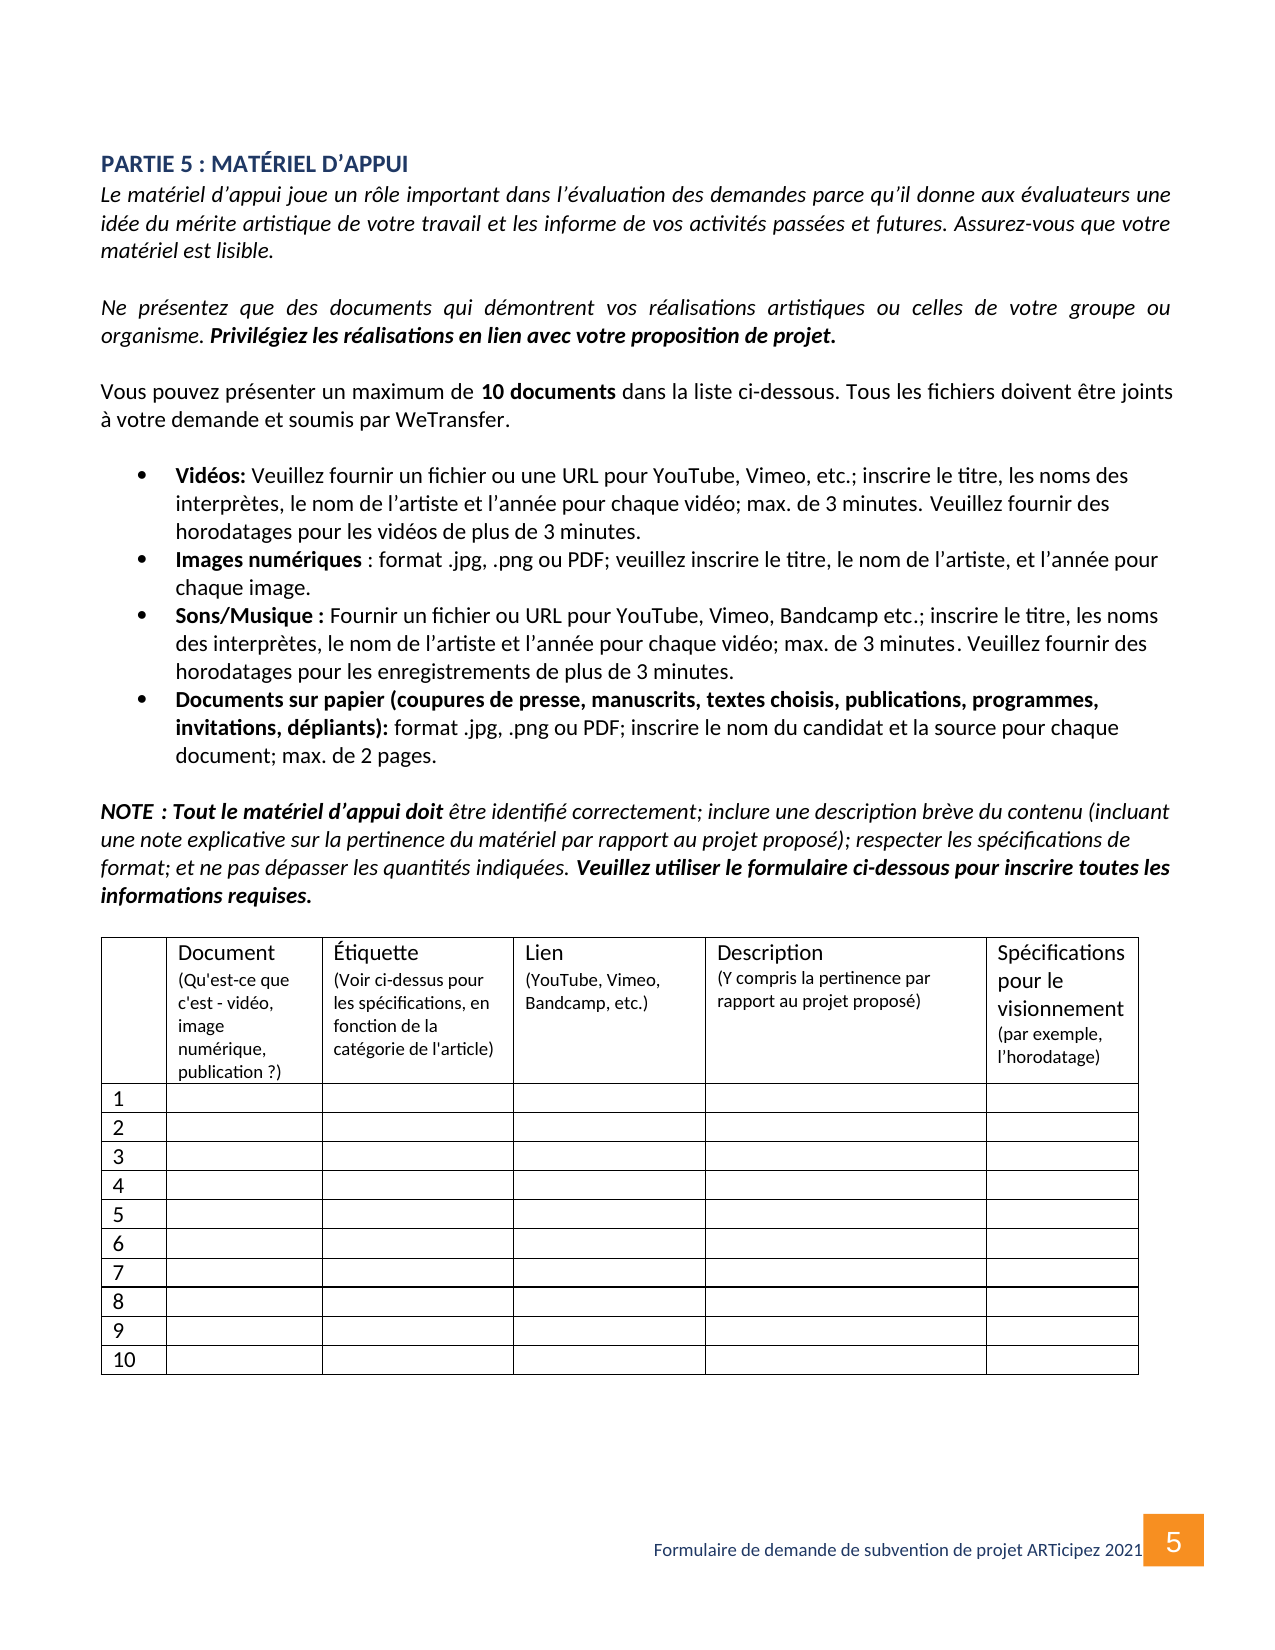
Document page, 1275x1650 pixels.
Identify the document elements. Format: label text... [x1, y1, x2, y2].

table_cell [167, 1229, 322, 1257]
table_cell 9 [102, 1317, 166, 1344]
table_cell [323, 1084, 513, 1112]
table_cell [987, 1317, 1138, 1344]
table_cell 8 [102, 1288, 166, 1316]
table_cell [514, 1229, 705, 1257]
table_header Document (Qu'est-ce que c'est - vidéo, image numérique, publication ?) [167, 938, 322, 1083]
table_cell [323, 1317, 513, 1344]
table_cell [323, 1142, 513, 1170]
table_cell [514, 1113, 705, 1141]
table_cell [706, 1142, 986, 1170]
table_cell 6 [102, 1229, 166, 1257]
table_cell [987, 1084, 1138, 1112]
table_cell [987, 1259, 1138, 1286]
text PARTIE 5 : MATÉRIEL D’APPUI [101, 148, 1174, 178]
table_cell [706, 1317, 986, 1344]
table_cell [167, 1113, 322, 1141]
table_cell [514, 1259, 705, 1286]
table_cell [987, 1229, 1138, 1257]
table_cell [706, 1288, 986, 1316]
table_cell [323, 1200, 513, 1228]
table_header Étiquette (Voir ci-dessus pour les spécifications, en fonction de la catégorie de l'article) [323, 938, 513, 1083]
table_cell 10 [102, 1346, 166, 1374]
table_cell [514, 1317, 705, 1344]
table_cell [987, 1142, 1138, 1170]
table_cell 1 [102, 1084, 166, 1112]
table_cell [167, 1171, 322, 1199]
table_cell [167, 1200, 322, 1228]
table_cell [987, 1171, 1138, 1199]
table_cell [167, 1288, 322, 1316]
list Sons/Musique : Fournir un fichier ou URL pour YouTube, Vimeo, Bandcamp etc.; inscrire le titre, les noms des interprètes, le nom de l’artiste et l’année pour chaque vidéo; max. de 3 minutes. Veuillez fournir des horodatages pour les enregistrements de plus de 3 minutes. [138, 601, 1174, 685]
table_cell [323, 1259, 513, 1286]
table_cell [706, 1113, 986, 1141]
table_cell [167, 1259, 322, 1286]
table_cell [514, 1200, 705, 1228]
table_header Description (Y compris la pertinence par rapport au projet proposé) [706, 938, 986, 1083]
table_cell [706, 1171, 986, 1199]
table_cell [323, 1171, 513, 1199]
table_cell [706, 1259, 986, 1286]
list Images numériques : format .jpg, .png ou PDF; veuillez inscrire le titre, le nom de l’artiste, et l’année pour chaque image. [138, 545, 1174, 601]
table_cell 4 [102, 1171, 166, 1199]
table_cell [167, 1142, 322, 1170]
table_cell [167, 1084, 322, 1112]
table_cell [514, 1346, 705, 1374]
table_cell [167, 1317, 322, 1344]
table_cell 7 [102, 1259, 166, 1286]
table_cell [706, 1200, 986, 1228]
table_cell [167, 1346, 322, 1374]
text Le matériel d’appui joue un rôle important dans l’évaluation des demandes parce qu’il donne aux évaluateurs une idée du mérite artistique de votre travail et les informe de vos activités passées et futures. Assurez-vous que votre matériel est lisible. [100, 181, 1174, 265]
table_cell [987, 1288, 1138, 1316]
table_cell [323, 1346, 513, 1374]
table_cell [987, 1200, 1138, 1228]
table_header Lien (YouTube, Vimeo, Bandcamp, etc.) [514, 938, 705, 1083]
list Vidéos: Veuillez fournir un fichier ou une URL pour YouTube, Vimeo, etc.; inscrire le titre, les noms des interprètes, le nom de l’artiste et l’année pour chaque vidéo; max. de 3 minutes. Veuillez fournir des horodatages pour les vidéos de plus de 3 minutes. [138, 461, 1174, 545]
table_cell [514, 1171, 705, 1199]
text Vous pouvez présenter un maximum de 10 documents dans la liste ci-dessous. Tous les fichiers doivent être joints à votre demande et soumis par WeTransfer. [100, 377, 1174, 433]
table_header [102, 938, 166, 1083]
table_cell [706, 1084, 986, 1112]
table_cell [323, 1229, 513, 1257]
table_cell 3 [102, 1142, 166, 1170]
text NOTE : Tout le matériel d’appui doit être identifié correctement; inclure une description brève du contenu (incluant une note explicative sur la pertinence du matériel par rapport au projet proposé); respecter les spécifications de format; et ne pas dépasser les quantités indiquées. Veuillez utiliser le formulaire ci-dessous pour inscrire toutes les informations requises. [100, 797, 1174, 909]
table_cell [514, 1142, 705, 1170]
table_cell [514, 1084, 705, 1112]
table_cell 2 [102, 1113, 166, 1141]
table_header Spécifications pour le visionnement (par exemple, l’horodatage) [987, 938, 1138, 1083]
table_cell [323, 1288, 513, 1316]
table_cell [514, 1288, 705, 1316]
table_cell [323, 1113, 513, 1141]
table_cell 5 [102, 1200, 166, 1228]
table_cell [706, 1346, 986, 1374]
table_cell [987, 1346, 1138, 1374]
table_cell [987, 1113, 1138, 1141]
table_cell [706, 1229, 986, 1257]
list Documents sur papier (coupures de presse, manuscrits, textes choisis, publications, programmes, invitations, dépliants): format .jpg, .png ou PDF; inscrire le nom du candidat et la source pour chaque document; max. de 2 pages. [138, 685, 1174, 769]
text Ne présentez que des documents qui démontrent vos réalisations artistiques ou celles de votre groupe ou organisme. Privilégiez les réalisations en lien avec votre proposition de projet. [101, 293, 1174, 349]
